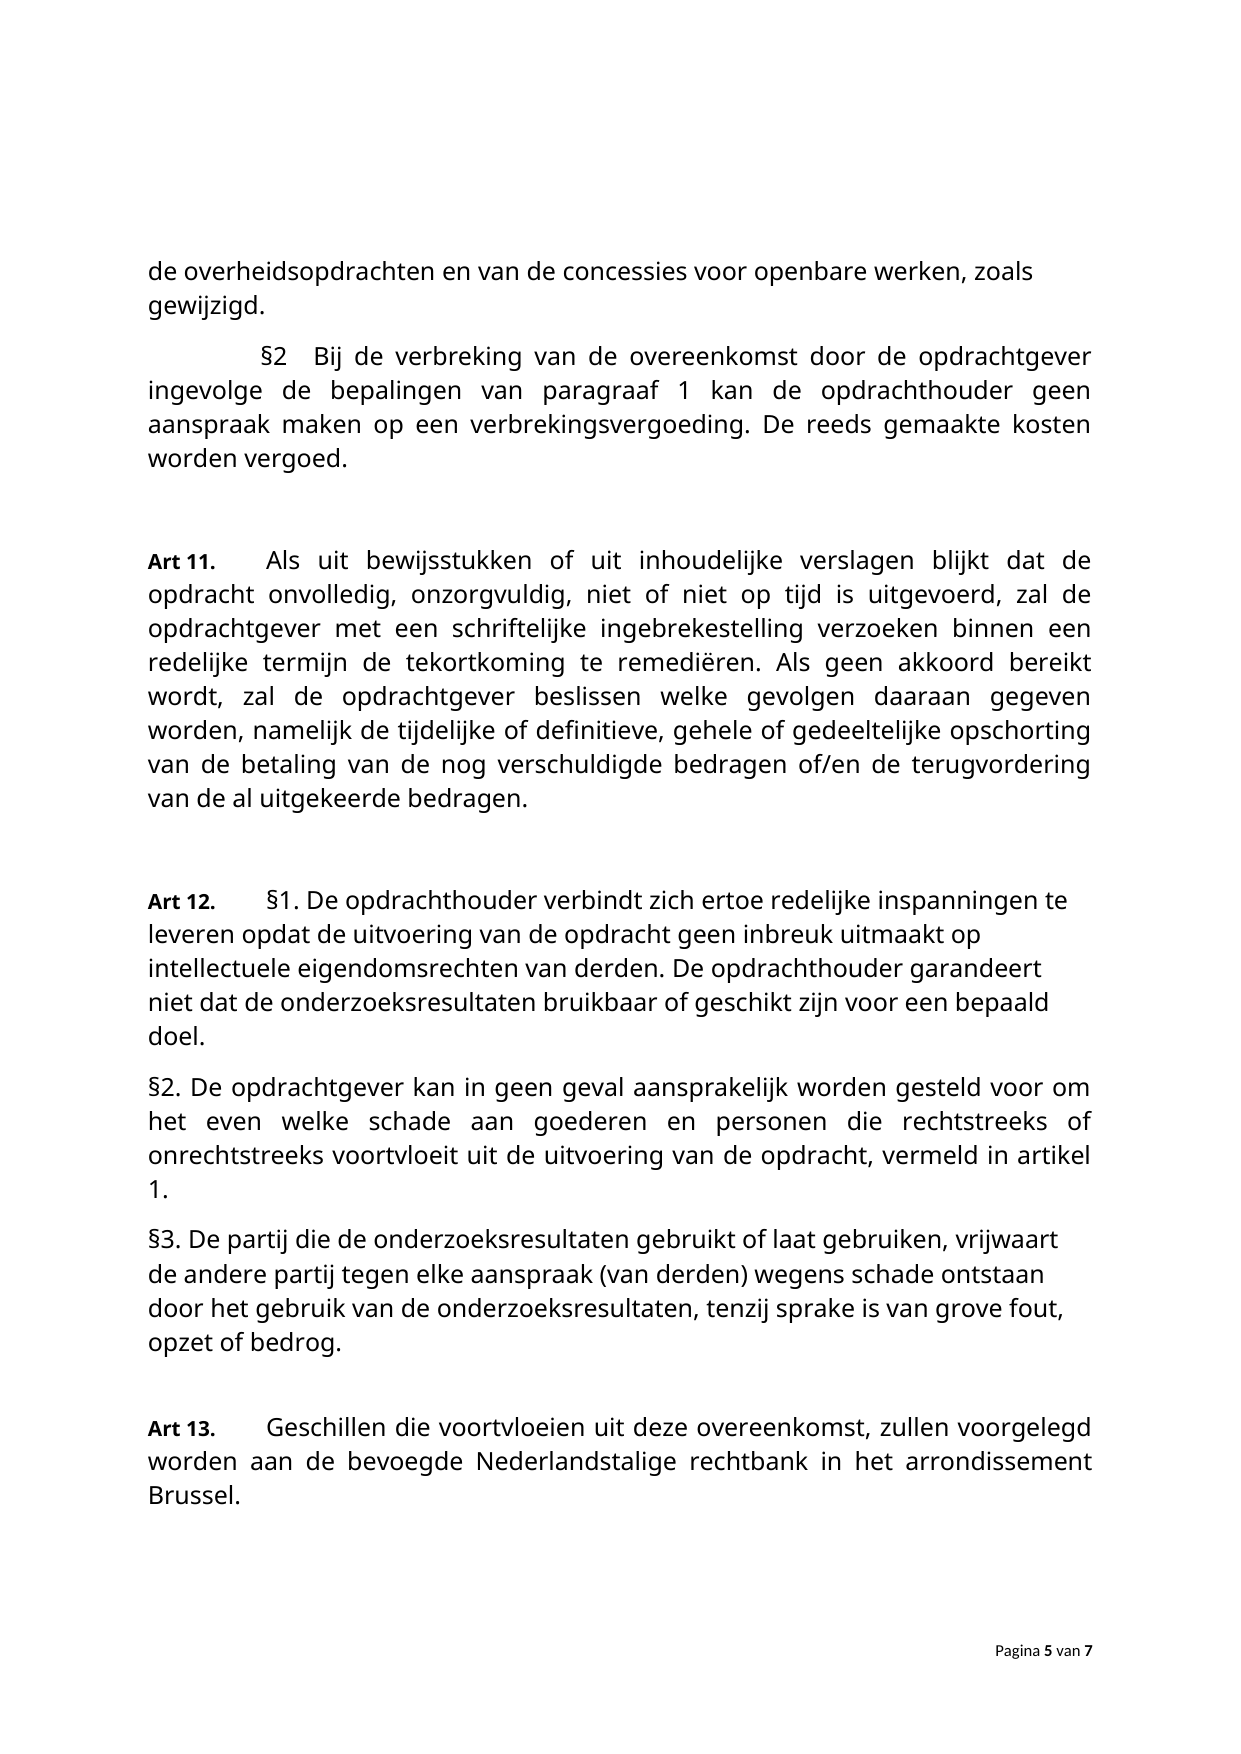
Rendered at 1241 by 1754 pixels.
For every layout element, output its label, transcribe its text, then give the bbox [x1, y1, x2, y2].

list Geschillen die voortvloeien uit deze overeenkomst, zullen voorgelegd worden aan de bevoegde Nederlandstalige rechtbank in het arrondissement Brussel. [148, 1409, 1092, 1511]
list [148, 254, 1092, 322]
list §3. De partij die de onderzoeksresultaten gebruikt of laat gebruiken, vrijwaart de andere partij tegen elke aanspraak (van derden) wegens schade ontstaan door het gebruik van de onderzoeksresultaten, tenzij sprake is van grove fout, opzet of bedrog. [148, 1222, 1092, 1358]
list Bij de verbreking van de overeenkomst door de opdrachtgever ingevolge de bepalingen van paragraaf 1 kan de opdrachthouder geen aanspraak maken op een verbrekingsvergoeding. De reeds gemaakte kosten worden vergoed. [148, 339, 1092, 475]
list §2. De opdrachtgever kan in geen geval aansprakelijk worden gesteld voor om het even welke schade aan goederen en personen die rechtstreeks of onrechtstreeks voortvloeit uit de uitvoering van de opdracht, vermeld in artikel 1. [148, 1069, 1092, 1206]
list Als uit bewijsstukken of uit inhoudelijke verslagen blijkt dat de opdracht onvolledig, onzorgvuldig, niet of niet op tijd is uitgevoerd, zal de opdrachtgever met een schriftelijke ingebrekestelling verzoeken binnen een redelijke termijn de tekortkoming te remediëren. Als geen akkoord bereikt wordt, zal de opdrachtgever beslissen welke gevolgen daaraan gegeven worden, namelijk de tijdelijke of definitieve, gehele of gedeeltelijke opschorting van de betaling van de nog verschuldigde bedragen of/en de terugvordering van de al uitgekeerde bedragen. [148, 542, 1092, 815]
list §1. De opdrachthouder verbindt zich ertoe redelijke inspanningen te leveren opdat de uitvoering van de opdracht geen inbreuk uitmaakt op intellectuele eigendomsrechten van derden. De opdrachthouder garandeert niet dat de onderzoeksresultaten bruikbaar of geschikt zijn voor een bepaald doel. [148, 882, 1092, 1053]
